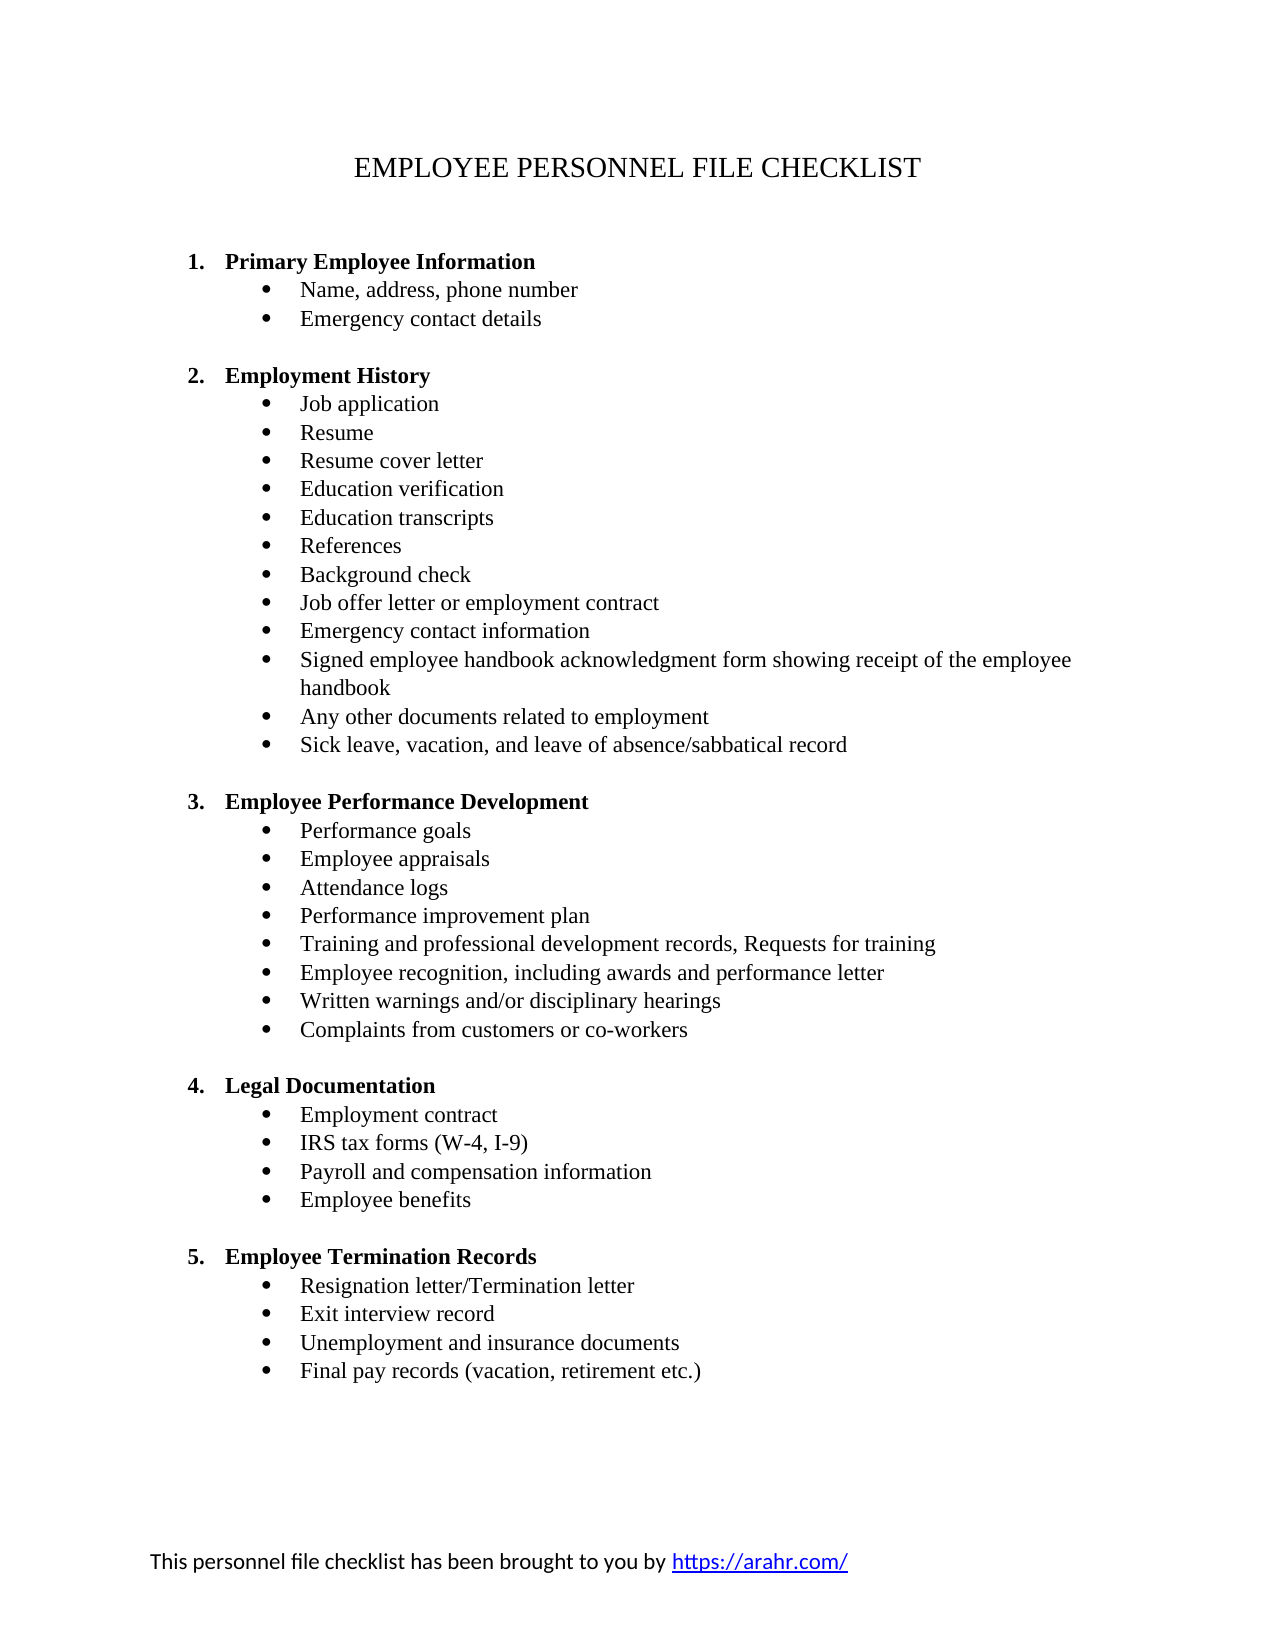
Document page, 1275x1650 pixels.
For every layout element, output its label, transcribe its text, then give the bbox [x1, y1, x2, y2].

list Education transcripts [262, 504, 1125, 530]
list Job application [262, 390, 1125, 416]
list Employee recognition, including awards and performance letter [262, 959, 1125, 985]
list Emergency contact details [262, 305, 1125, 331]
list Sick leave, vacation, and leave of absence/sabbatical record [262, 731, 1125, 758]
list Employee benefits [262, 1186, 1125, 1213]
list Name, address, phone number [262, 276, 1125, 303]
list Unemployment and insurance documents [262, 1328, 1125, 1355]
list Legal Documentation [187, 1073, 1125, 1099]
list Training and professional development records, Requests for training [262, 930, 1125, 957]
text EMPLOYEE PERSONNEL FILE CHECKLIST [150, 150, 1125, 183]
list Attendance logs [262, 873, 1125, 900]
list Resignation letter/Termination letter [262, 1272, 1125, 1298]
list Job offer letter or employment contract [262, 589, 1125, 616]
list Any other documents related to employment [262, 703, 1125, 729]
list Performance goals [262, 817, 1125, 843]
list Employee appraisals [262, 845, 1125, 871]
list Final pay records (vacation, retirement etc.) [262, 1357, 1125, 1383]
list Complaints from customers or co-workers [262, 1016, 1125, 1042]
list Background check [262, 561, 1125, 587]
list Employment History [187, 362, 1125, 388]
list Employment contract [262, 1101, 1125, 1127]
list Performance improvement plan [262, 902, 1125, 928]
list Resume [262, 418, 1125, 445]
list Payroll and compensation information [262, 1158, 1125, 1184]
list Signed employee handbook acknowledgment form showing receipt of the employee handbook [262, 646, 1125, 701]
list Employee Termination Records [187, 1243, 1125, 1269]
list Exit interview record [262, 1300, 1125, 1326]
list Emergency contact information [262, 618, 1125, 644]
list Resume cover letter [262, 447, 1125, 473]
list Written warnings and/or disciplinary hearings [262, 987, 1125, 1014]
list References [262, 532, 1125, 559]
list Primary Employee Information [187, 248, 1125, 274]
list IRS tax forms (W-4, I-9) [262, 1129, 1125, 1156]
list Education verification [262, 475, 1125, 502]
list Employee Performance Development [187, 788, 1125, 814]
